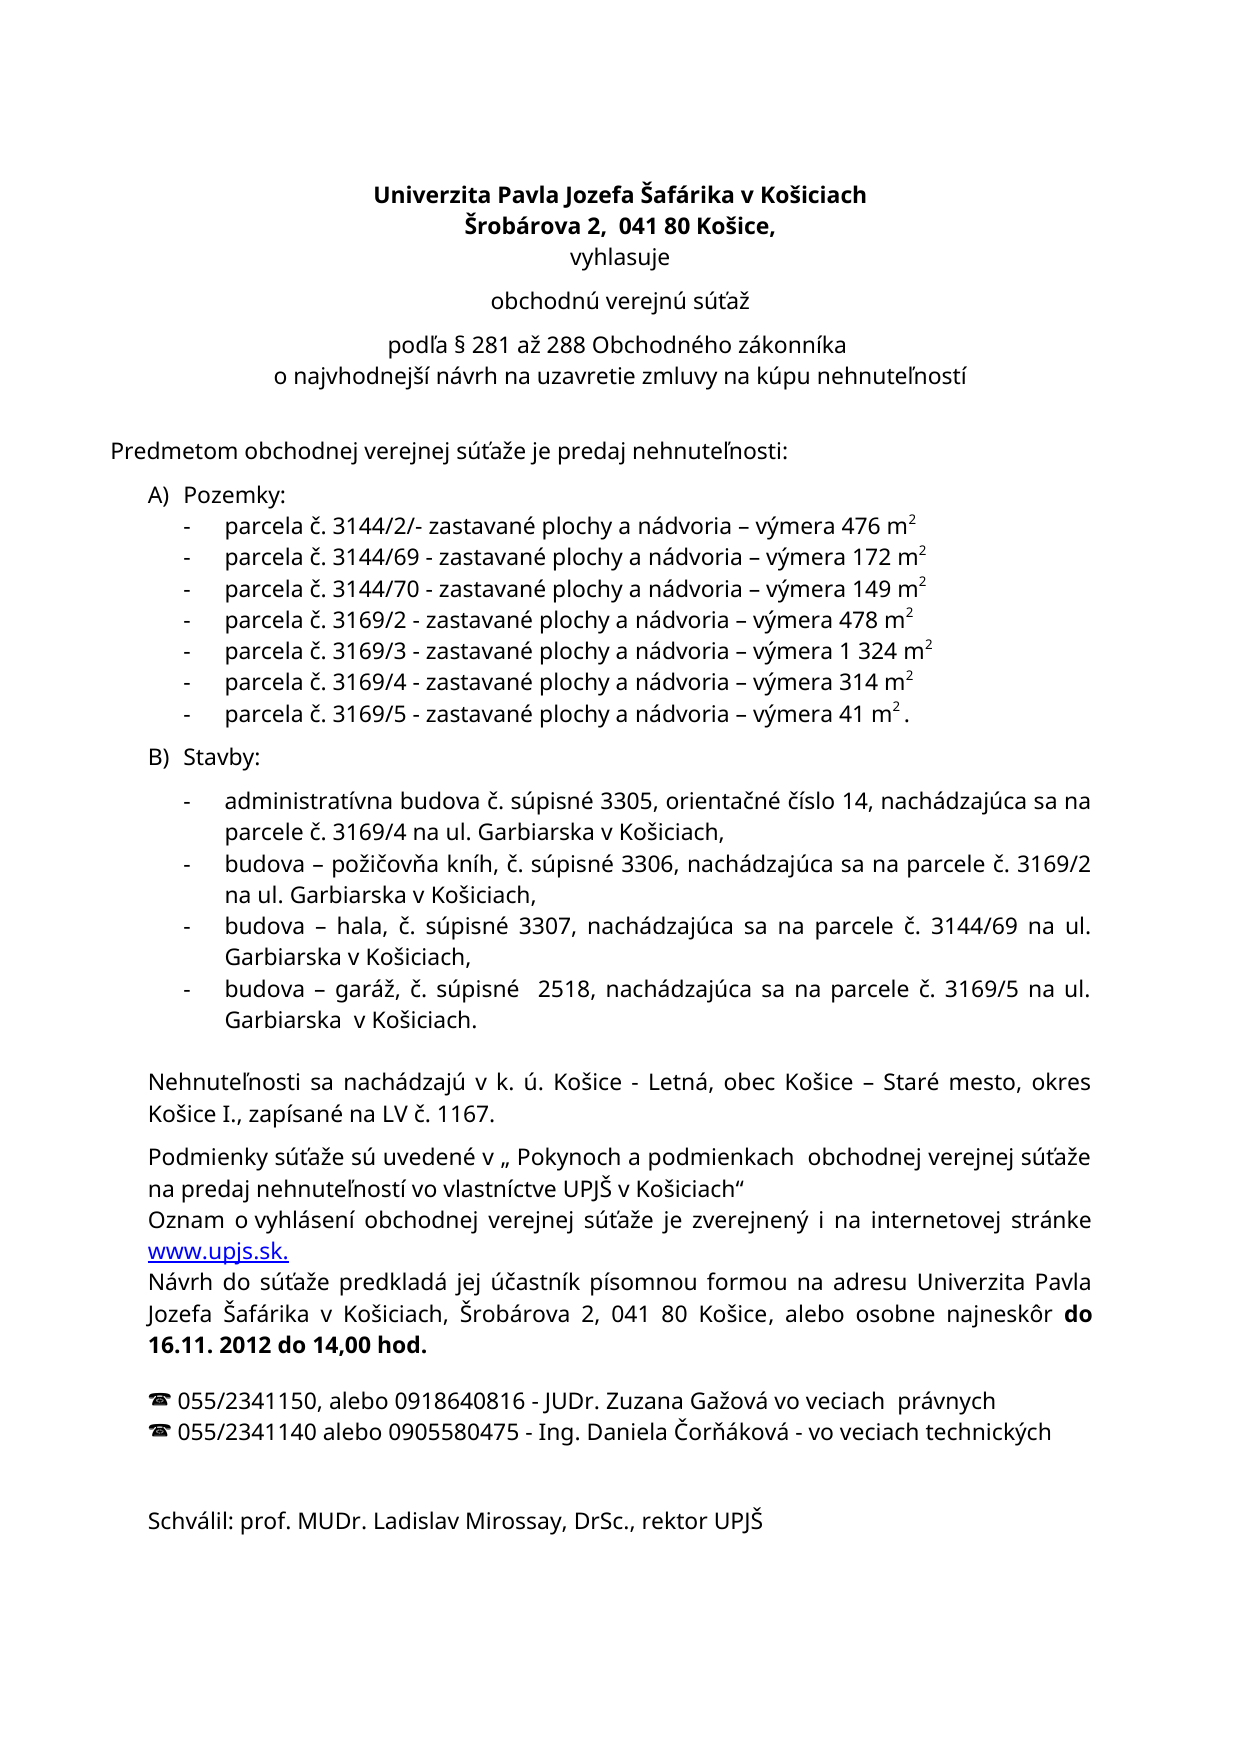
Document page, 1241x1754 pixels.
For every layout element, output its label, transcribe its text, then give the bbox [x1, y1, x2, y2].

text Nehnuteľnosti sa nachádzajú v k. ú. Košice - Letná, obec Košice – Staré mesto, okres Košice I., zapísané na LV č. 1167. [148, 1066, 1093, 1129]
list 055/2341150, alebo 0918640816 - JUDr. Zuzana Gažová vo veciach právnych [148, 1385, 1093, 1416]
list budova – požičovňa kníh, č. súpisné 3306, nachádzajúca sa na parcele č. 3169/2 na ul. Garbiarska v Košiciach, [183, 848, 1093, 910]
list budova – hala, č. súpisné 3307, nachádzajúca sa na parcele č. 3144/69 na ul. Garbiarska v Košiciach, [183, 910, 1093, 973]
text obchodnú verejnú súťaž [148, 285, 1093, 316]
list Stavby: [148, 741, 1093, 773]
text Návrh do súťaže predkladá jej účastník písomnou formou na adresu Univerzita Pavla Jozefa Šafárika v Košiciach, Šrobárova 2, 041 80 Košice, alebo osobne najneskôr do 16.11. 2012 do 14,00 hod. [148, 1266, 1093, 1360]
list parcela č. 3169/5 - zastavané plochy a nádvoria – výmera 41 m2 . [183, 698, 1093, 729]
text Podmienky súťaže sú uvedené v „ Pokynoch a podmienkach obchodnej verejnej súťaže na predaj nehnuteľností vo vlastníctve UPJŠ v Košiciach“ [148, 1141, 1093, 1204]
list parcela č. 3169/3 - zastavané plochy a nádvoria – výmera 1 324 m2 [183, 635, 1093, 666]
text o najvhodnejší návrh na uzavretie zmluvy na kúpu nehnuteľností [148, 360, 1093, 391]
text Šrobárova 2, 041 80 Košice, [148, 210, 1093, 241]
list administratívna budova č. súpisné 3305, orientačné číslo 14, nachádzajúca sa na parcele č. 3169/4 na ul. Garbiarska v Košiciach, [183, 785, 1093, 848]
list parcela č. 3144/2/- zastavané plochy a nádvoria – výmera 476 m2 [183, 510, 1093, 541]
text Schválil: prof. MUDr. Ladislav Mirossay, DrSc., rektor UPJŠ [148, 1505, 1093, 1536]
list budova – garáž, č. súpisné 2518, nachádzajúca sa na parcele č. 3169/5 na ul. Garbiarska v Košiciach. [183, 973, 1093, 1035]
list parcela č. 3144/70 - zastavané plochy a nádvoria – výmera 149 m2 [183, 573, 1093, 604]
list parcela č. 3169/4 - zastavané plochy a nádvoria – výmera 314 m2 [183, 666, 1093, 698]
text podľa § 281 až 288 Obchodného zákonníka [148, 329, 1093, 360]
list parcela č. 3169/2 - zastavané plochy a nádvoria – výmera 478 m2 [183, 604, 1093, 635]
list parcela č. 3144/69 - zastavané plochy a nádvoria – výmera 172 m2 [183, 541, 1093, 573]
list Pozemky: [148, 479, 1093, 510]
text Univerzita Pavla Jozefa Šafárika v Košiciach [148, 179, 1093, 210]
text Oznam o vyhlásení obchodnej verejnej súťaže je zverejnený i na internetovej stránke www.upjs.sk. [148, 1204, 1093, 1266]
list 055/2341140 alebo 0905580475 - Ing. Daniela Čorňáková - vo veciach technických [148, 1416, 1093, 1448]
text vyhlasuje [148, 241, 1093, 273]
text Predmetom obchodnej verejnej súťaže je predaj nehnuteľnosti: [110, 435, 1093, 466]
